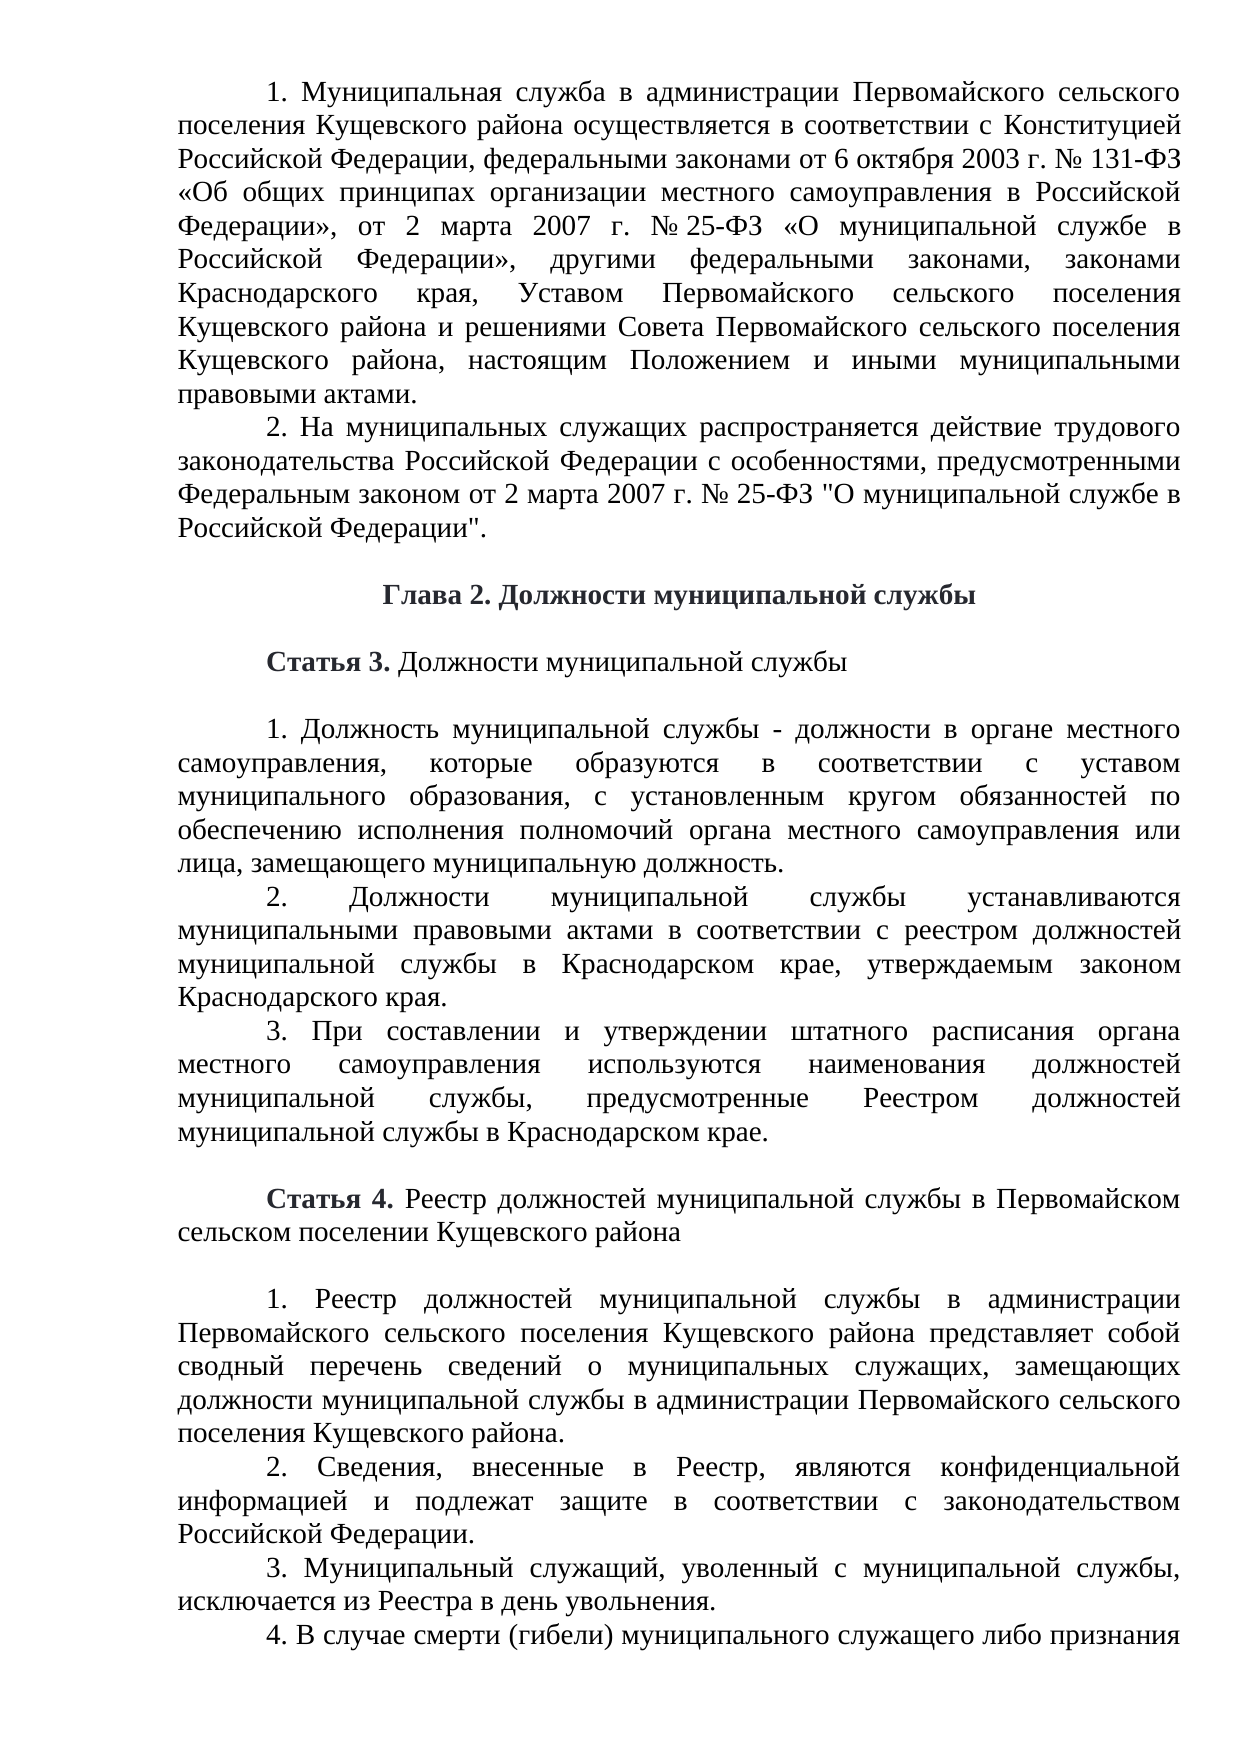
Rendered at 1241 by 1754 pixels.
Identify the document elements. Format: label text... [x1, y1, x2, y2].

text 2. На муниципальных служащих распространяется действие трудового законодательства Российской Федерации с особенностями, предусмотренными Федеральным законом от 2 марта 2007 г. № 25-ФЗ "О муниципальной службе в Российской Федерации". [177, 409, 1181, 543]
text 1. Должность муниципальной службы - должности в органе местного самоуправления, которые образуются в соответствии с уставом муниципального образования, с установленным кругом обязанностей по обеспечению исполнения полномочий органа местного самоуправления или лица, замещающего муниципальную должность. [177, 711, 1181, 879]
text Статья 3. Должности муниципальной службы [177, 644, 1181, 678]
text 3. Муниципальный служащий, уволенный с муниципальной службы, исключается из Реестра в день увольнения. [177, 1550, 1181, 1617]
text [177, 1617, 1181, 1650]
text 1. Реестр должностей муниципальной службы в администрации Первомайского сельского поселения Кущевского района представляет собой сводный перечень сведений о муниципальных служащих, замещающих должности муниципальной службы в администрации Первомайского сельского поселения Кущевского района. [177, 1281, 1181, 1449]
text 2. Сведения, внесенные в Реестр, являются конфиденциальной информацией и подлежат защите в соответствии с законодательством Российской Федерации. [177, 1449, 1181, 1550]
text 1. Муниципальная служба в администрации Первомайского сельского поселения Кущевского района осуществляется в соответствии с Конституцией Российской Федерации, федеральными законами от 6 октября 2003 г. № 131-ФЗ «Об общих принципах организации местного самоуправления в Российской Федерации», от 2 марта 2007 г. № 25-ФЗ «О муниципальной службе в Российской Федерации», другими федеральными законами, законами Краснодарского края, Уставом Первомайского сельского поселения Кущевского района и решениями Совета Первомайского сельского поселения Кущевского района, настоящим Положением и иными муниципальными правовыми актами. [177, 74, 1181, 409]
text 2. Должности муниципальной службы устанавливаются муниципальными правовыми актами в соответствии с реестром должностей муниципальной службы в Краснодарском крае, утверждаемым законом Краснодарского края. [177, 879, 1181, 1013]
text Глава 2. Должности муниципальной службы [177, 577, 1181, 611]
text 3. При составлении и утверждении штатного расписания органа местного самоуправления используются наименования должностей муниципальной службы, предусмотренные Реестром должностей муниципальной службы в Краснодарском крае. [177, 1013, 1181, 1147]
text Статья 4. Реестр должностей муниципальной службы в Первомайском сельском поселении Кущевского района [177, 1181, 1181, 1248]
